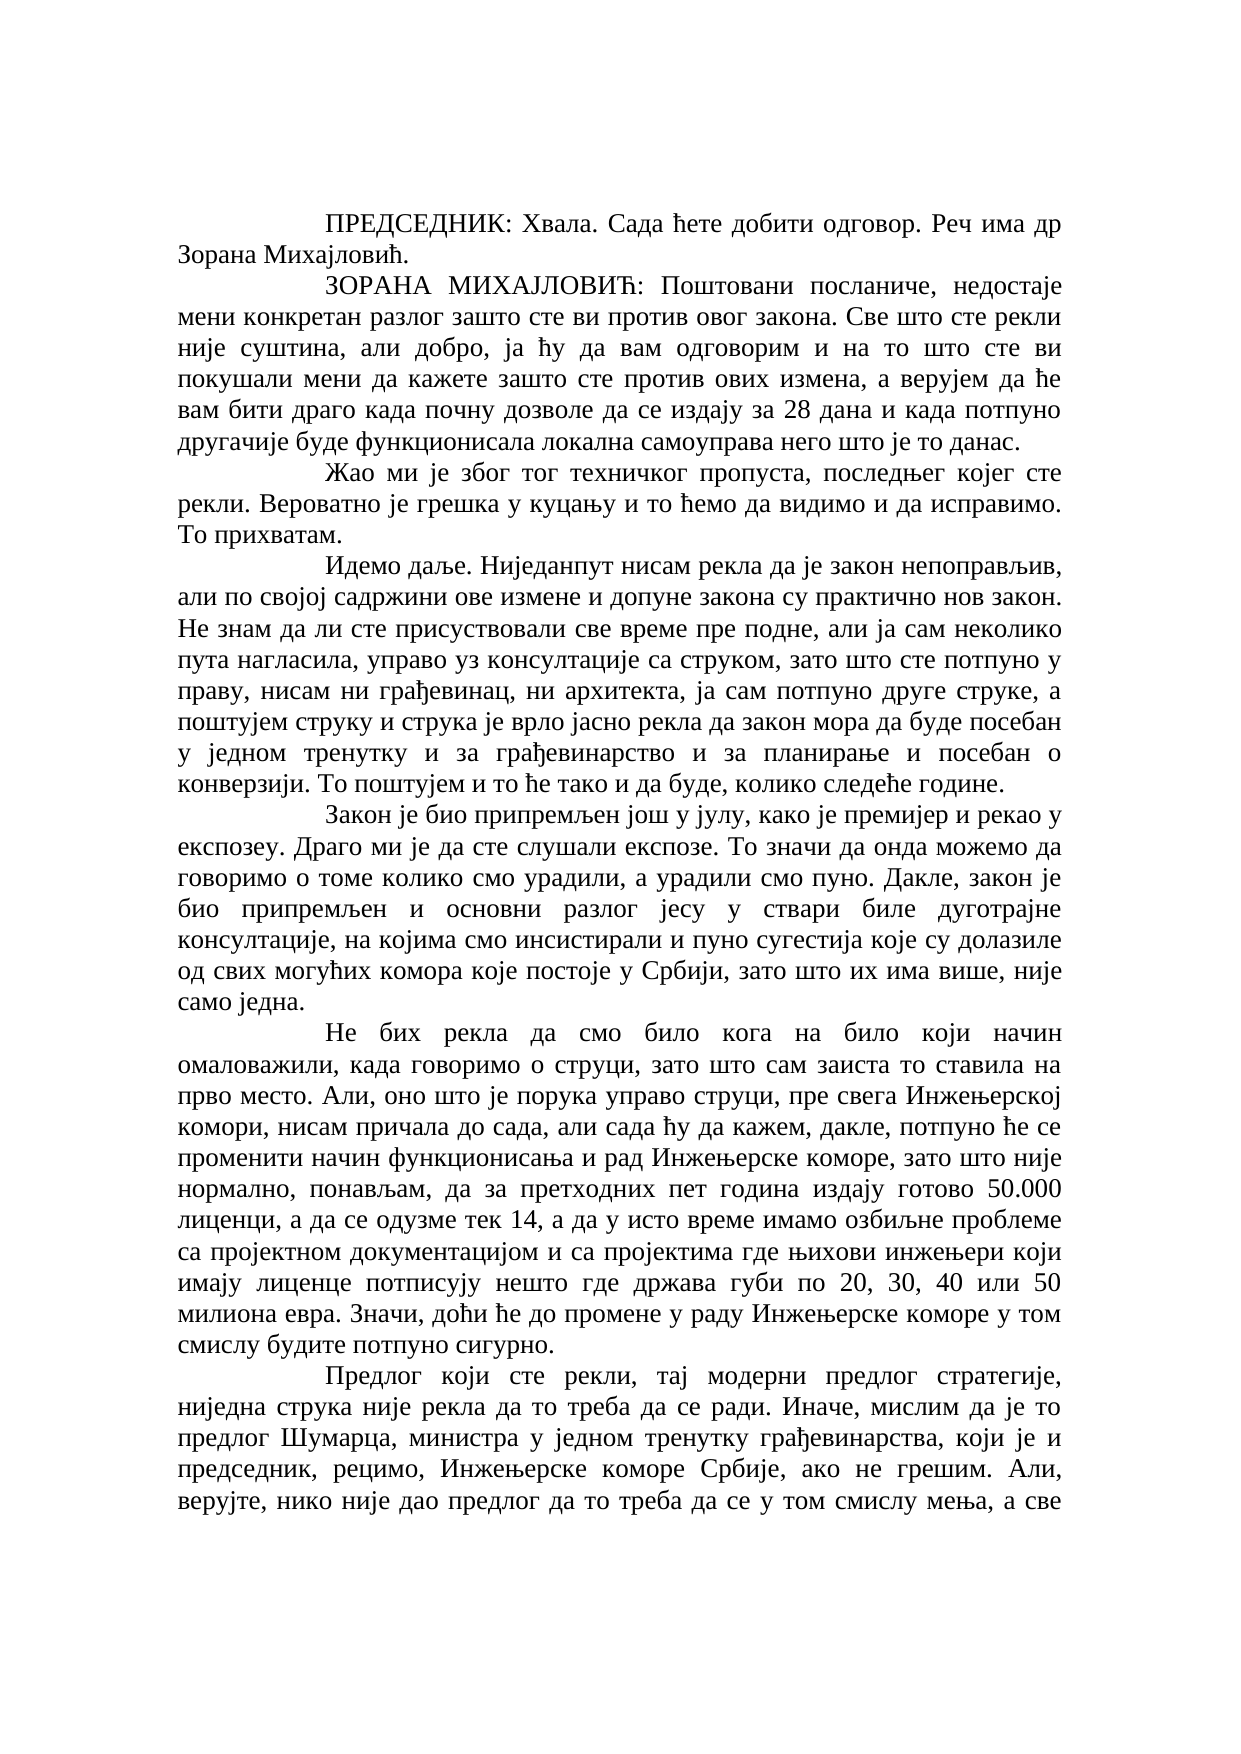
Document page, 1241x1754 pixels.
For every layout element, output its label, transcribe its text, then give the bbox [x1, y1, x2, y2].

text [177, 1359, 1063, 1515]
text Идемо даље. Ниједанпут нисам рекла да је закон непоправљив, али по својој садржини ове измене и допуне закона су практично нов закон. Не знам да ли сте присуствовали све време пре подне, али ја сам неколико пута нагласила, управо уз консултације са струком, зато што сте потпуно у праву, нисам ни грађевинац, ни архитекта, ја сам потпуно друге струке, а поштујем струку и струка је врло јасно рекла да закон мора да буде посебан у једном тренутку и за грађевинарство и за планирање и посебан о конверзији. То поштујем и то ће тако и да буде, колико следеће године. [177, 549, 1063, 798]
text Жао ми је због тог техничког пропуста, последњег којег сте рекли. Вероватно је грешка у куцању и то ћемо да видимо и да исправимо. То прихватам. [177, 456, 1063, 549]
text Не бих рекла да смо било кога на било који начин омаловажили, када говоримо о струци, зато што сам заиста то ставила на прво место. Али, оно што је порука управо струци, пре свега Инжењерској комори, нисам причала до сада, али сада ћу да кажем, дакле, потпуно ће се променити начин функционисања и рад Инжењерске коморе, зато што није нормално, понављам, да за претходних пет година издају готово 50.000 лиценци, а да се одузме тек 14, а да у исто време имамо озбиљне проблеме са пројектном документацијом и са пројектима где њихови инжењери који имају лиценце потписују нешто где држава губи по 20, 30, 40 или 50 милиона евра. Значи, доћи ће до промене у раду Инжењерске коморе у том смислу будите потпуно сигурно. [177, 1017, 1063, 1359]
text ЗОРАНА МИХАЈЛОВИЋ: Поштовани посланиче, недостаје мени конкретан разлог зашто сте ви против овог закона. Све што сте рекли није суштина, али добро, ја ћу да вам одговорим и на то што сте ви покушали мени да кажете зашто сте против ових измена, а верујем да ће вам бити драго када почну дозволе да се издају за 28 дана и када потпуно другачије буде функционисала локална самоуправа него што је то данас. [177, 269, 1063, 456]
text ПРЕДСЕДНИК: Хвала. Сада ћете добити одговор. Реч има др Зорана Михајловић. [177, 207, 1063, 269]
text Закон је био припремљен још у јулу, како је премијер и рекао у експозеу. Драго ми је да сте слушали експозе. То значи да онда можемо да говоримо о томе колико смо урадили, а урадили смо пуно. Дакле, закон је био припремљен и основни разлог јесу у ствари биле дуготрајне консултације, на којима смо инсистирали и пуно сугестија које су долазиле од свих могућих комора које постоје у Србији, зато што их има више, није само једна. [177, 798, 1063, 1017]
